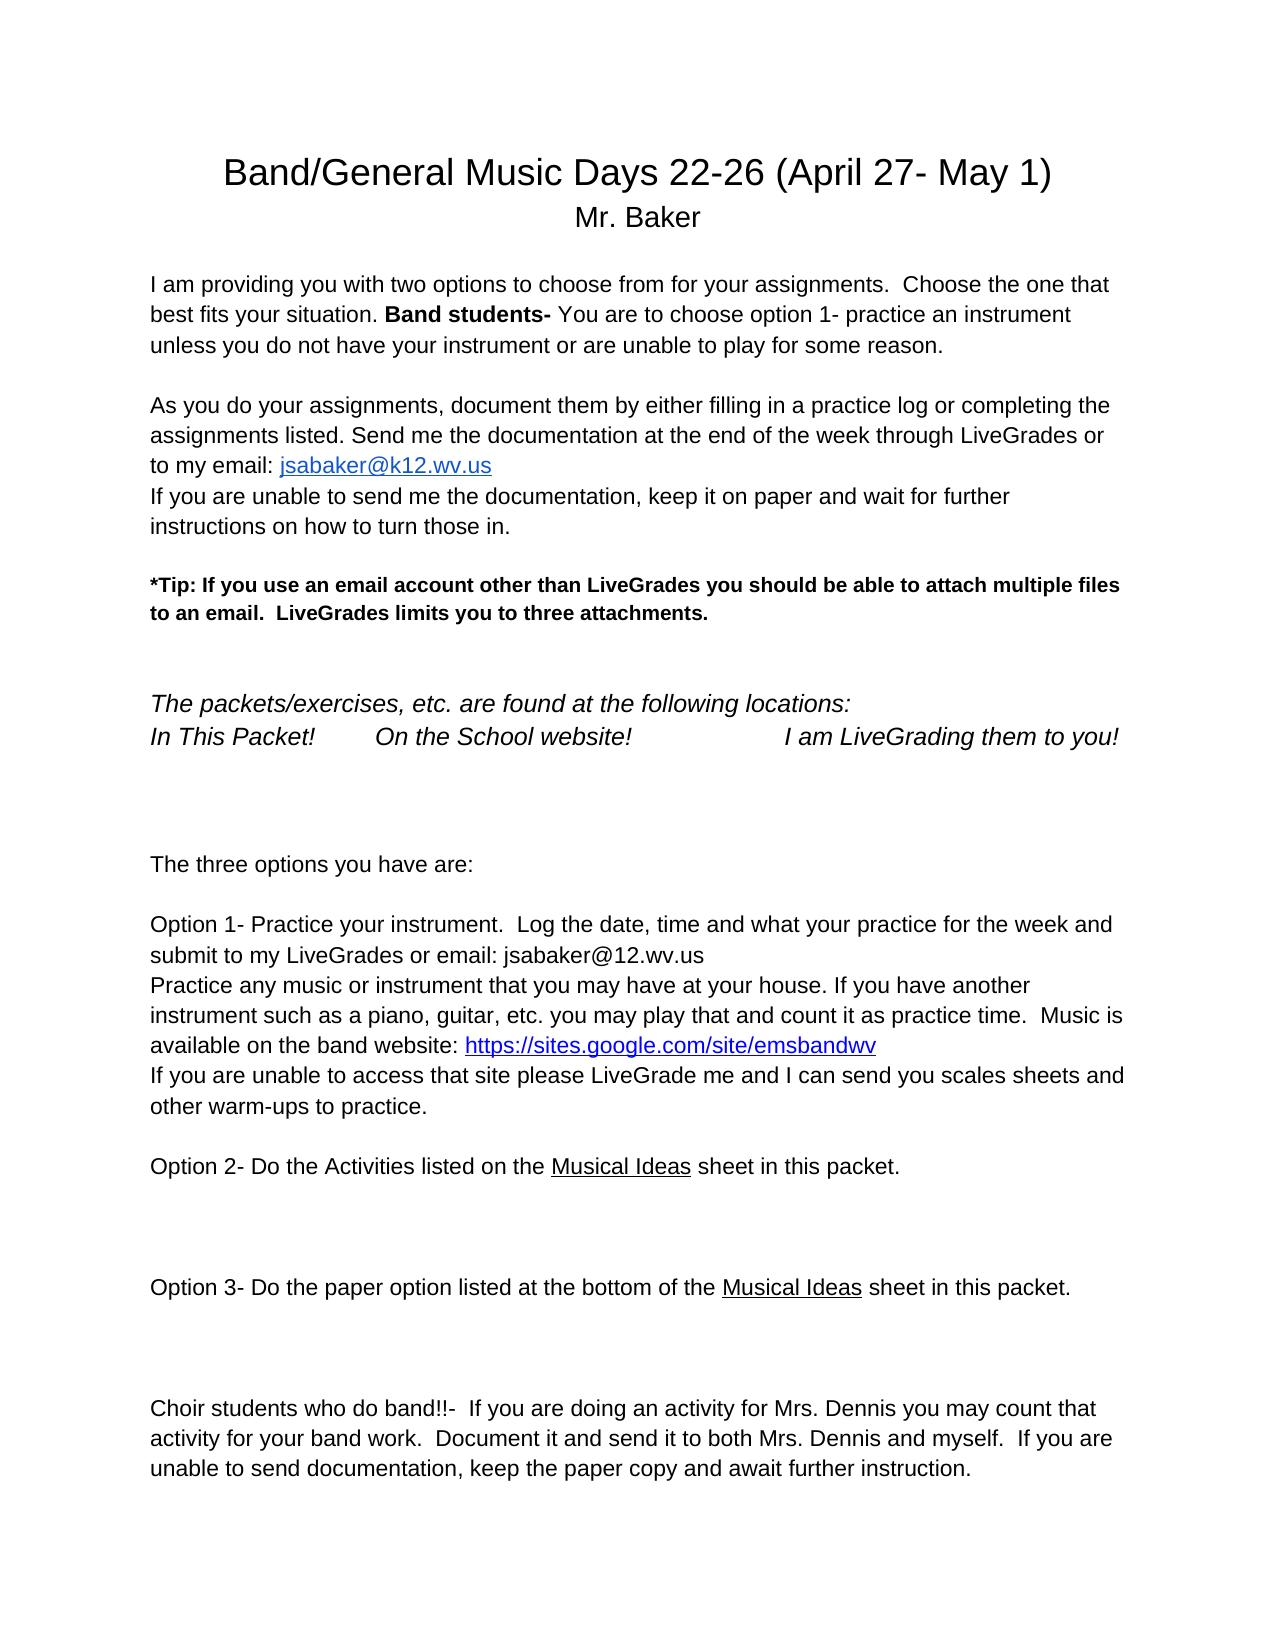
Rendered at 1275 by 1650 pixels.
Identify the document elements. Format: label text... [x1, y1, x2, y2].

text If you are unable to send me the documentation, keep it on paper and wait for further instructions on how to turn those in. [150, 483, 1125, 539]
text The three options you have are: [150, 851, 1125, 877]
text As you do your assignments, document them by either filling in a practice log or completing the assignments listed. Send me the documentation at the end of the week through LiveGrades or to my email: jsabaker@k12.wv.us [150, 392, 1125, 479]
text In This Packet! On the School website! I am LiveGrading them to you! [150, 722, 1125, 750]
text I am providing you with two options to choose from for your assignments. Choose the one that best fits your situation. Band students- You are to choose option 1- practice an instrument unless you do not have your instrument or are unable to play for some reason. [150, 271, 1125, 358]
text If you are unable to access that site please LiveGrade me and I can send you scales sheets and other warm-ups to practice. [150, 1062, 1125, 1119]
text Option 3- Do the paper option listed at the bottom of the Musical Ideas sheet in this packet. [150, 1274, 1125, 1300]
text Practice any music or instrument that you may have at your house. If you have another instrument such as a piano, guitar, etc. you may play that and count it as practice time. Music is available on the band website: https://sites.google.com/site/emsbandwv [150, 972, 1125, 1058]
text Band/General Music Days 22-26 (April 27- May 1) [150, 150, 1125, 193]
text The packets/exercises, etc. are found at the following locations: [150, 689, 1125, 717]
text Option 1- Practice your instrument. Log the date, time and what your practice for the week and submit to my LiveGrades or email: jsabaker@12.wv.us [150, 911, 1125, 968]
text Choir students who do band!!- If you are doing an activity for Mrs. Dennis you may count that activity for your band work. Document it and send it to both Mrs. Dennis and myself. If you are unable to send documentation, keep the paper copy and await further instruction. [150, 1395, 1125, 1481]
text Mr. Baker [150, 199, 1125, 233]
text *Tip: If you use an email account other than LiveGrades you should be able to attach multiple files to an email. LiveGrades limits you to three attachments. [150, 573, 1125, 625]
text Option 2- Do the Activities listed on the Musical Ideas sheet in this packet. [150, 1153, 1125, 1179]
